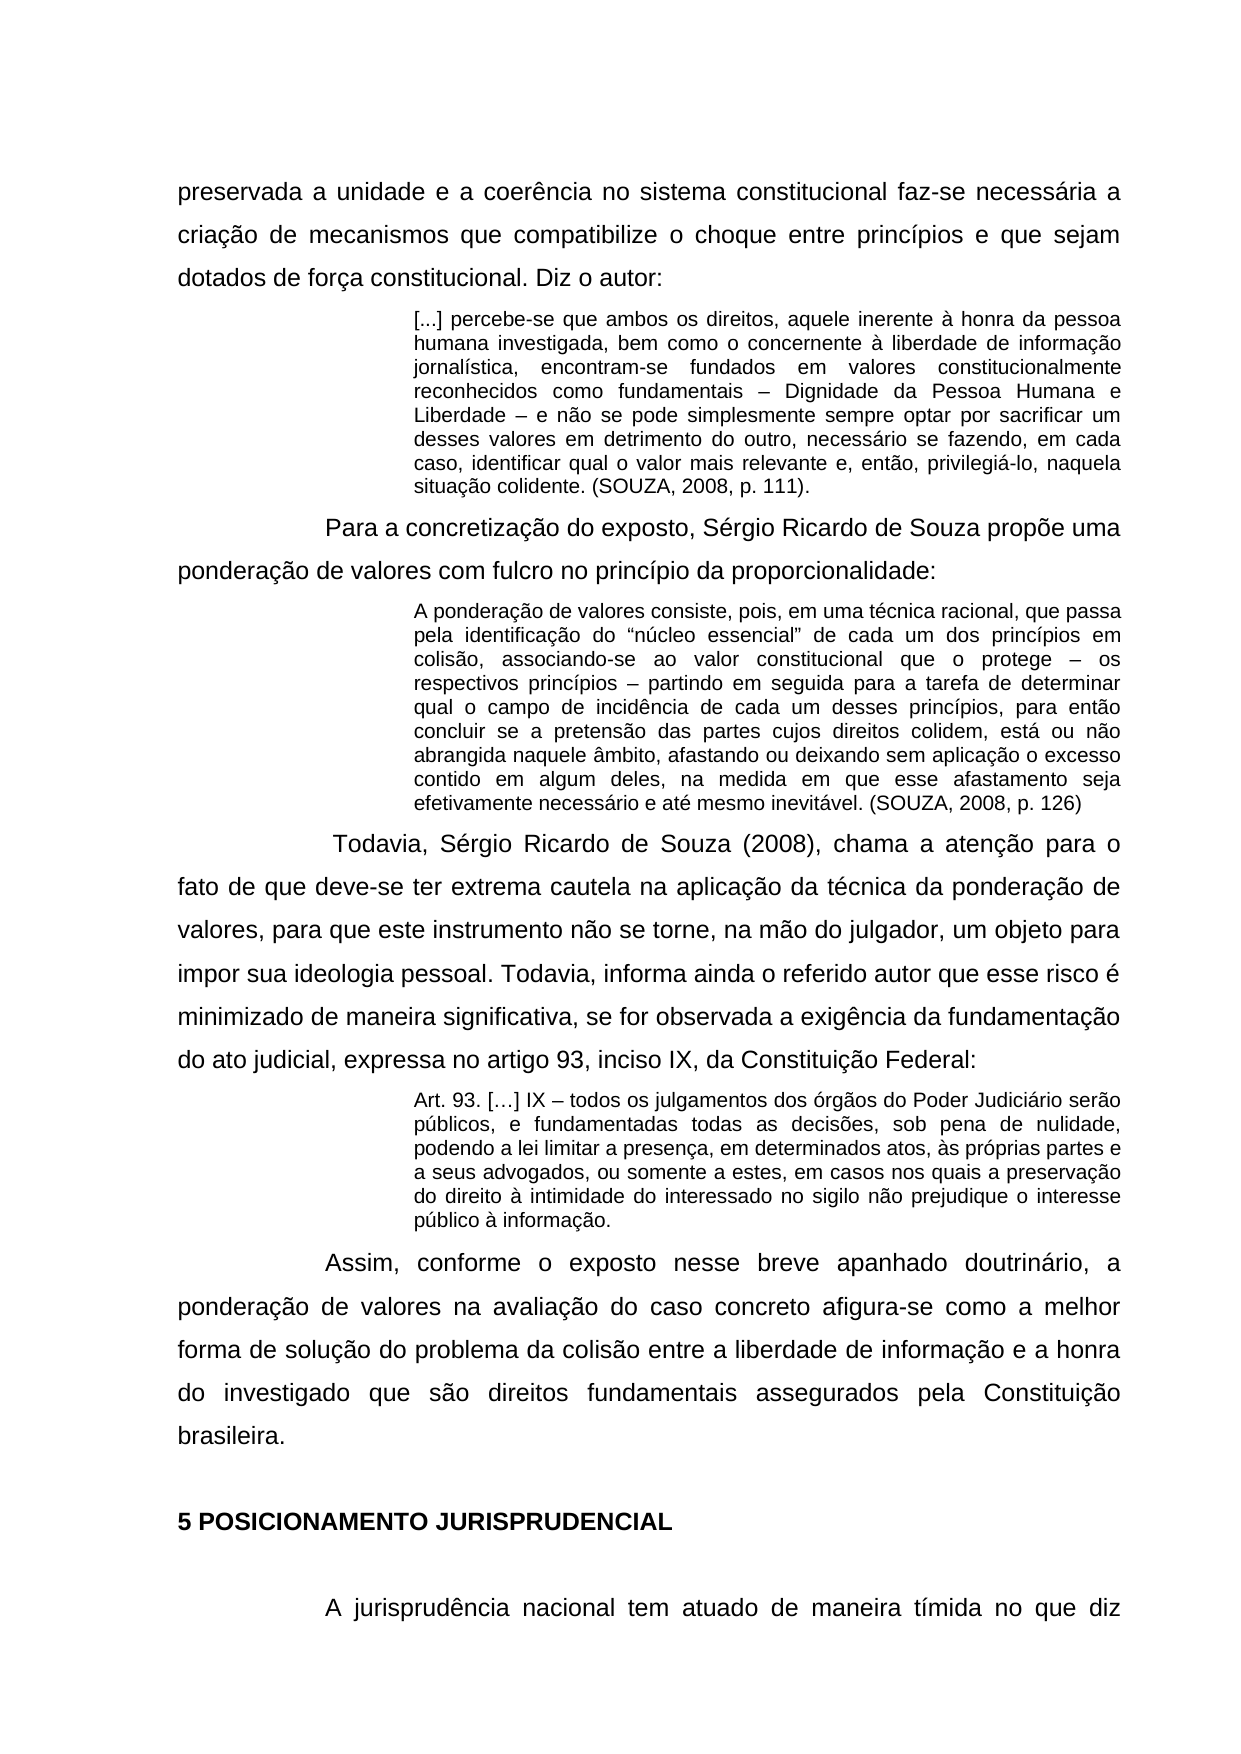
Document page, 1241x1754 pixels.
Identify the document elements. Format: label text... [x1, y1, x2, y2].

text Art. 93. […] IX – todos os julgamentos dos órgãos do Poder Judiciário serão públicos, e fundamentadas todas as decisões, sob pena de nulidade, podendo a lei limitar a presença, em determinados atos, às próprias partes e a seus advogados, ou somente a estes, em casos nos quais a preservação do direito à intimidade do interessado no sigilo não prejudique o interesse público à informação. [413, 1088, 1122, 1232]
text Todavia, Sérgio Ricardo de Souza (2008), chama a atenção para o fato de que deve-se ter extrema cautela na aplicação da técnica da ponderação de valores, para que este instrumento não se torne, na mão do julgador, um objeto para impor sua ideologia pessoal. Todavia, informa ainda o referido autor que esse risco é minimizado de maneira significativa, se for observada a exigência da fundamentação do ato judicial, expressa no artigo 93, inciso IX, da Constituição Federal: [177, 829, 1122, 1074]
text Para a concretização do exposto, Sérgio Ricardo de Souza propõe uma ponderação de valores com fulcro no princípio da proporcionalidade: [177, 513, 1122, 585]
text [177, 177, 1122, 292]
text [177, 1593, 1122, 1622]
text A ponderação de valores consiste, pois, em uma técnica racional, que passa pela identificação do “núcleo essencial” de cada um dos princípios em colisão, associando-se ao valor constitucional que o protege – os respectivos princípios – partindo em seguida para a tarefa de determinar qual o campo de incidência de cada um desses princípios, para então concluir se a pretensão das partes cujos direitos colidem, está ou não abrangida naquele âmbito, afastando ou deixando sem aplicação o excesso contido em algum deles, na medida em que esse afastamento seja efetivamente necessário e até mesmo inevitável. (SOUZA, 2008, p. 126) [413, 599, 1122, 815]
text 5 POSICIONAMENTO JURISPRUDENCIAL [177, 1507, 1122, 1536]
text Assim, conforme o exposto nesse breve apanhado doutrinário, a ponderação de valores na avaliação do caso concreto afigura-se como a melhor forma de solução do problema da colisão entre a liberdade de informação e a honra do investigado que são direitos fundamentais assegurados pela Constituição brasileira. [177, 1248, 1122, 1450]
text [...] percebe-se que ambos os direitos, aquele inerente à honra da pessoa humana investigada, bem como o concernente à liberdade de informação jornalística, encontram-se fundados em valores constitucionalmente reconhecidos como fundamentais – Dignidade da Pessoa Humana e Liberdade – e não se pode simplesmente sempre optar por sacrificar um desses valores em detrimento do outro, necessário se fazendo, em cada caso, identificar qual o valor mais relevante e, então, privilegiá-lo, naquela situação colidente. (SOUZA, 2008, p. 111). [413, 307, 1122, 498]
